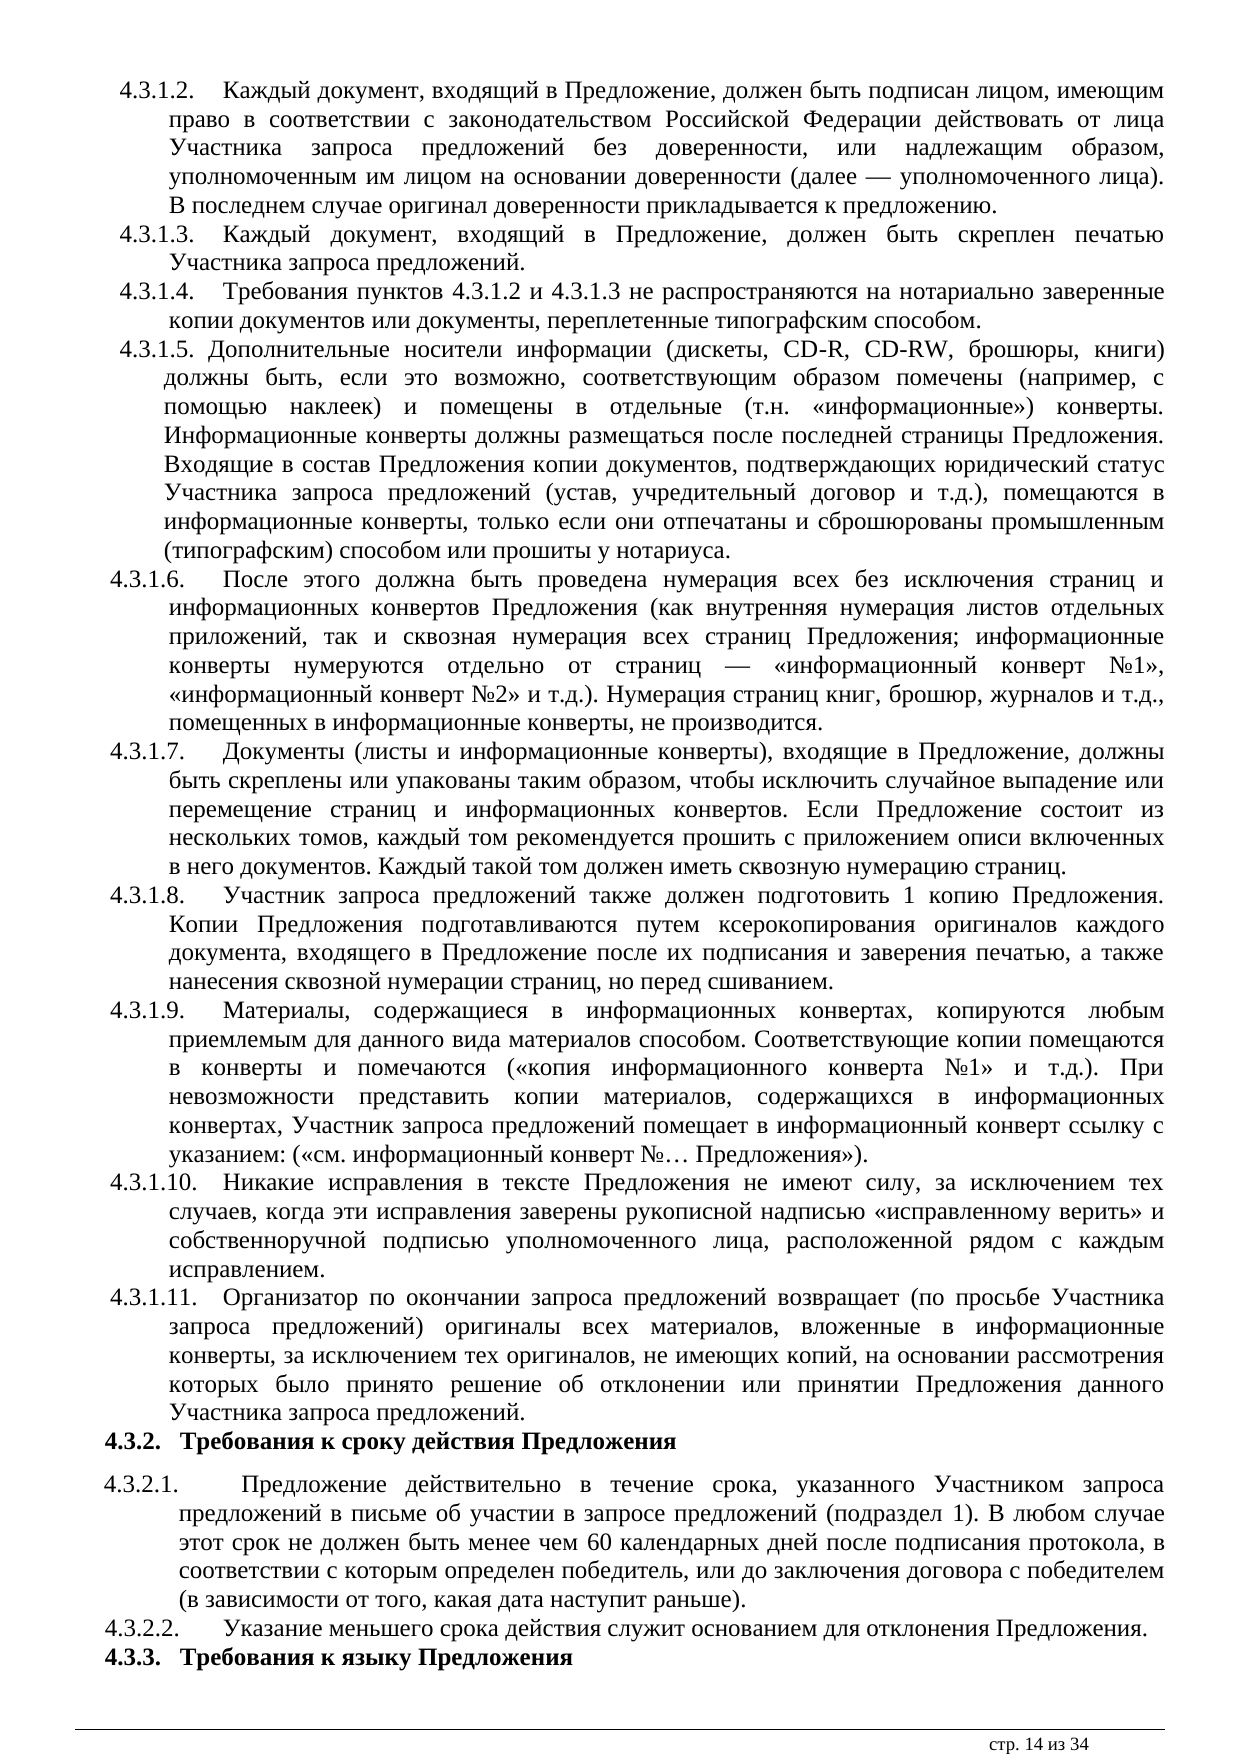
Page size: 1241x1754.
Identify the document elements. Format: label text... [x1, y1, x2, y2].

list После этого должна быть проведена нумерация всех без исключения страниц и информационных конвертов Предложения (как внутренняя нумерация листов отдельных приложений, так и сквозная нумерация всех страниц Предложения; информационные конверты нумеруются отдельно от страниц — «информационный конверт №1», «информационный конверт №2» и т.д.). Нумерация страниц книг, брошюр, журналов и т.д., помещенных в информационные конверты, не производится. [110, 564, 1165, 736]
list Материалы, содержащиеся в информационных конвертах, копируются любым приемлемым для данного вида материалов способом. Соответствующие копии помещаются в конверты и помечаются («копия информационного конверта №1» и т.д.). При невозможности представить копии материалов, содержащихся в информационных конвертах, Участник запроса предложений помещает в информационный конверт ссылку с указанием: («см. информационный конверт №… Предложения»). [110, 995, 1165, 1167]
list Требования пунктов 4.3.1.2 и 4.3.1.3 не распространяются на нотариально заверенные копии документов или документы, переплетенные типографским способом. [119, 276, 1165, 334]
list Участник запроса предложений также должен подготовить 1 копию Предложения. Копии Предложения подготавливаются путем ксерокопирования оригиналов каждого документа, входящего в Предложение после их подписания и заверения печатью, а также нанесения сквозной нумерации страниц, но перед сшиванием. [110, 880, 1165, 995]
list Требования к языку Предложения [104, 1642, 1165, 1671]
list Никакие исправления в тексте Предложения не имеют силу, за исключением тех случаев, когда эти исправления заверены рукописной надписью «исправленному верить» и собственноручной подписью уполномоченного лица, расположенной рядом с каждым исправлением. [110, 1167, 1165, 1282]
list Каждый документ, входящий в Предложение, должен быть подписан лицом, имеющим право в соответствии с законодательством Российской Федерации действовать от лица Участника запроса предложений без доверенности, или надлежащим образом, уполномоченным им лицом на основании доверенности (далее — уполномоченного лица). В последнем случае оригинал доверенности прикладывается к предложению. [119, 75, 1165, 219]
list Организатор по окончании запроса предложений возвращает (по просьбе Участника запроса предложений) оригиналы всех материалов, вложенные в информационные конверты, за исключением тех оригиналов, не имеющих копий, на основании рассмотрения которых было принято решение об отклонении или принятии Предложения данного Участника запроса предложений. [110, 1282, 1165, 1426]
list Указание меньшего срока действия служит основанием для отклонения Предложения. [104, 1613, 1165, 1642]
list Дополнительные носители информации (дискеты, CD-R, CD-RW, брошюры, книги) должны быть, если это возможно, соответствующим образом помечены (например, с помощью наклеек) и помещены в отдельные (т.н. «информационные») конверты. Информационные конверты должны размещаться после последней страницы Предложения. Входящие в состав Предложения копии документов, подтверждающих юридический статус Участника запроса предложений (устав, учредительный договор и т.д.), помещаются в информационные конверты, только если они отпечатаны и сброшюрованы промышленным (типографским) способом или прошиты у нотариуса. [119, 334, 1165, 564]
list Требования к сроку действия Предложения [104, 1426, 1165, 1455]
list Документы (листы и информационные конверты), входящие в Предложение, должны быть скреплены или упакованы таким образом, чтобы исключить случайное выпадение или перемещение страниц и информационных конвертов. Если Предложение состоит из нескольких томов, каждый том рекомендуется прошить с приложением описи включенных в него документов. Каждый такой том должен иметь сквозную нумерацию страниц. [110, 736, 1165, 880]
list Каждый документ, входящий в Предложение, должен быть скреплен печатью Участника запроса предложений. [119, 219, 1165, 276]
list Предложение действительно в течение срока, указанного Участником запроса предложений в письме об участии в запросе предложений (подраздел 5.1). В любом случае этот срок не должен быть менее чем 60 календарных дней после подписания протокола, в соответствии с которым определен победитель, или до заключения договора с победителем (в зависимости от того, какая дата наступит раньше). [103, 1469, 1165, 1613]
